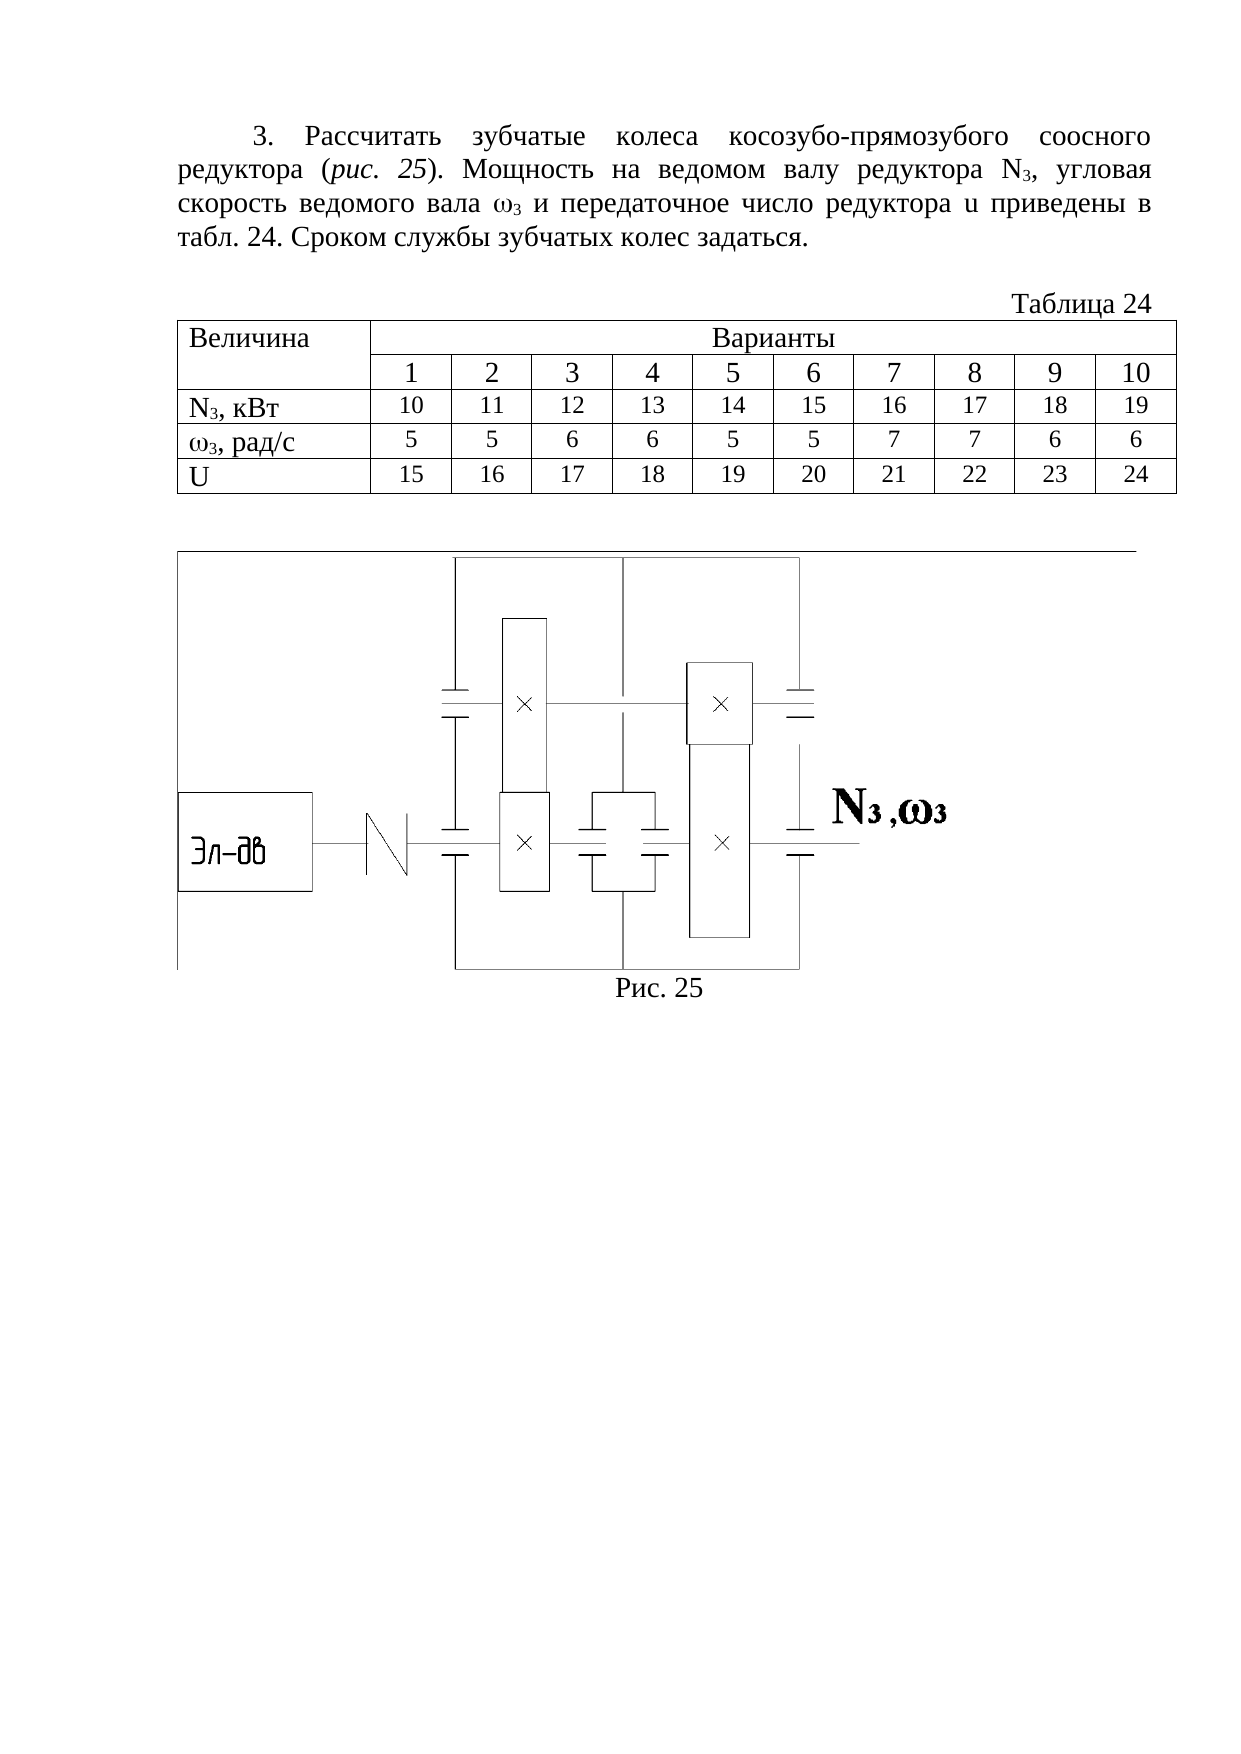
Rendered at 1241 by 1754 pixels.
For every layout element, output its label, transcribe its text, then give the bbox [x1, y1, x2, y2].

table_cell 10 [371, 390, 451, 423]
table_cell 6 [1015, 424, 1095, 458]
table_cell 24 [1096, 459, 1176, 492]
table_cell 7 [935, 424, 1014, 458]
table_cell 5 [693, 424, 773, 458]
table_cell 17 [935, 390, 1014, 423]
table_cell 10 [1096, 355, 1176, 389]
table_cell 23 [1015, 459, 1095, 492]
table_cell 22 [935, 459, 1014, 492]
table_cell 18 [1015, 390, 1095, 423]
subtitle Таблица 24 [177, 286, 1152, 319]
table_cell 14 [693, 390, 773, 423]
table_cell 18 [613, 459, 692, 492]
table_cell N3, кВт [178, 390, 370, 423]
table_cell 16 [854, 390, 934, 423]
table_cell 5 [371, 424, 451, 458]
table_cell 7 [854, 424, 934, 458]
table_header Величина [178, 321, 370, 389]
table_cell 17 [532, 459, 612, 492]
table_cell 21 [854, 459, 934, 492]
table_cell 3 [532, 355, 612, 389]
text Рис. 25 [177, 970, 1152, 1003]
table_cell 6 [613, 424, 692, 458]
text 3. Рассчитать зубчатые колеса косозубо-прямозубого соосного редуктора (рис. 25). Мощность на ведомом валу редуктора N3, угловая скорость ведомого вала 3 и передаточное число редуктора u приведены в табл. 24. Сроком службы зубчатых колес задаться. [177, 118, 1152, 252]
table_cell 2 [452, 355, 531, 389]
table_cell 6 [1096, 424, 1176, 458]
table_cell 20 [774, 459, 853, 492]
table_cell 12 [532, 390, 612, 423]
table_header Варианты [371, 321, 1176, 354]
table_cell 15 [371, 459, 451, 492]
table_cell 8 [935, 355, 1014, 389]
table_cell 3, рад/с [178, 424, 370, 458]
table_cell 16 [452, 459, 531, 492]
table_cell 6 [774, 355, 853, 389]
table_cell 5 [774, 424, 853, 458]
table_cell 15 [774, 390, 853, 423]
table_cell 19 [693, 459, 773, 492]
table_cell 4 [613, 355, 692, 389]
table_cell U [178, 459, 370, 492]
table_cell 5 [693, 355, 773, 389]
table_cell 11 [452, 390, 531, 423]
table_cell 9 [1015, 355, 1095, 389]
table_cell 7 [854, 355, 934, 389]
table_cell 19 [1096, 390, 1176, 423]
table_cell 5 [452, 424, 531, 458]
table_cell 6 [532, 424, 612, 458]
table_cell 1 [371, 355, 451, 389]
table_cell 13 [613, 390, 692, 423]
